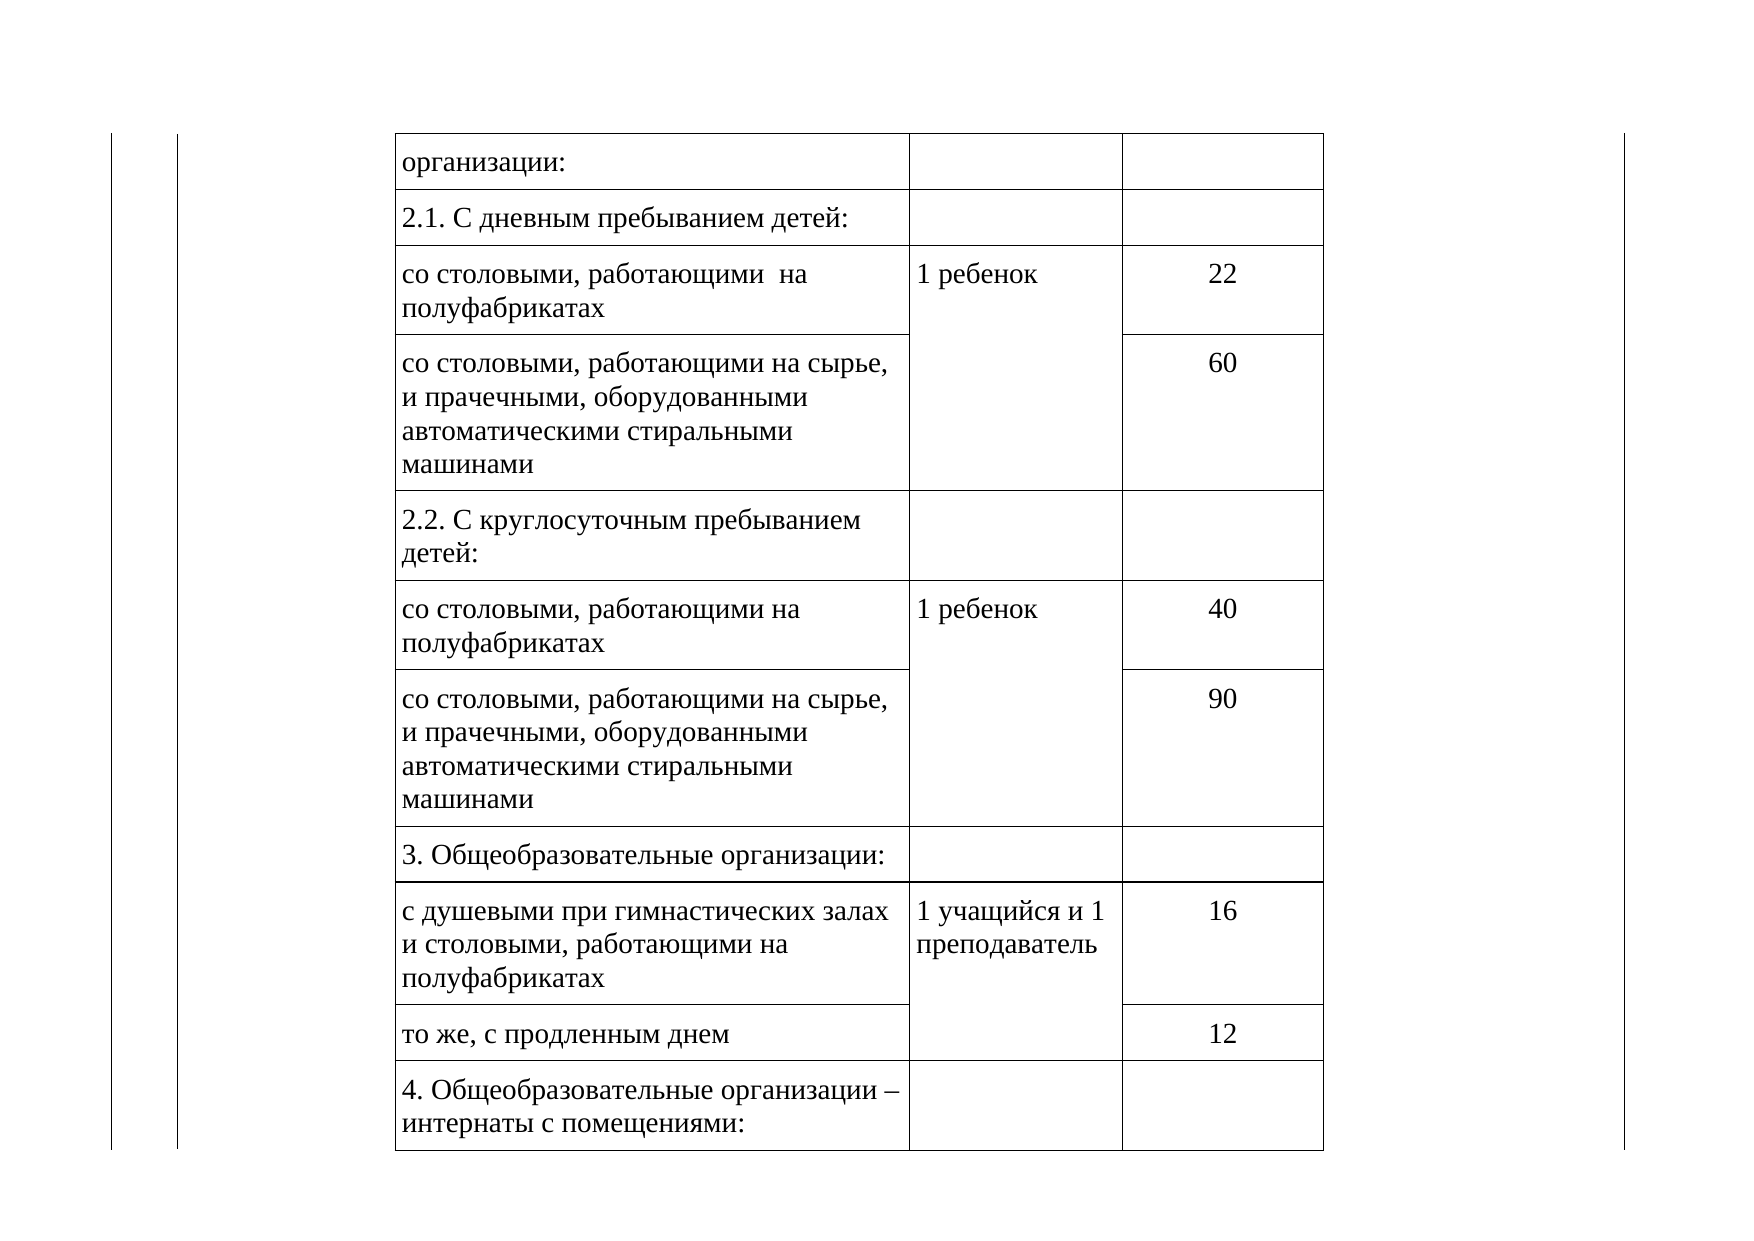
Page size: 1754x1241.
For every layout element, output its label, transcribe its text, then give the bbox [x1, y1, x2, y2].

table_cell 2.2. С круглосуточным пребыванием детей: [396, 491, 909, 580]
table_cell [910, 827, 1122, 881]
table_cell [910, 190, 1122, 244]
table_cell 12 [1123, 1005, 1323, 1060]
table_cell [910, 1061, 1122, 1149]
table_cell 1 ребенок [910, 246, 1122, 490]
table_cell [1123, 134, 1323, 189]
table_cell 40 [1123, 581, 1323, 669]
table_cell [910, 491, 1122, 580]
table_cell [396, 134, 909, 189]
table_cell [1123, 827, 1323, 881]
table_cell со столовыми, работающими на полуфабрикатах [396, 246, 909, 334]
table_cell 3. Общеобразовательные организации: [396, 827, 909, 881]
table_cell [1123, 1061, 1323, 1149]
table_cell 90 [1123, 670, 1323, 826]
table_cell [910, 134, 1122, 189]
table_cell то же, с продленным днем [396, 1005, 909, 1060]
table_cell 1 учащийся и 1 преподаватель [910, 883, 1122, 1060]
table_cell со столовыми, работающими на полуфабрикатах [396, 581, 909, 669]
table_cell [1123, 491, 1323, 580]
table_cell с душевыми при гимнастических залах и столовыми, работающими на полуфабрикатах [396, 883, 909, 1004]
table_cell со столовыми, работающими на сырье, и прачечными, оборудованными автоматическими стиральными машинами [396, 335, 909, 490]
table_cell 4. Общеобразовательные организации – интернаты с помещениями: [396, 1061, 909, 1149]
table_cell со столовыми, работающими на сырье, и прачечными, оборудованными автоматическими стиральными машинами [396, 670, 909, 826]
table_cell 60 [1123, 335, 1323, 490]
table_cell 2.1. С дневным пребыванием детей: [396, 190, 909, 244]
table_cell 22 [1123, 246, 1323, 334]
table_cell [1123, 190, 1323, 244]
table_cell 1 ребенок [910, 581, 1122, 826]
table_cell 16 [1123, 883, 1323, 1004]
